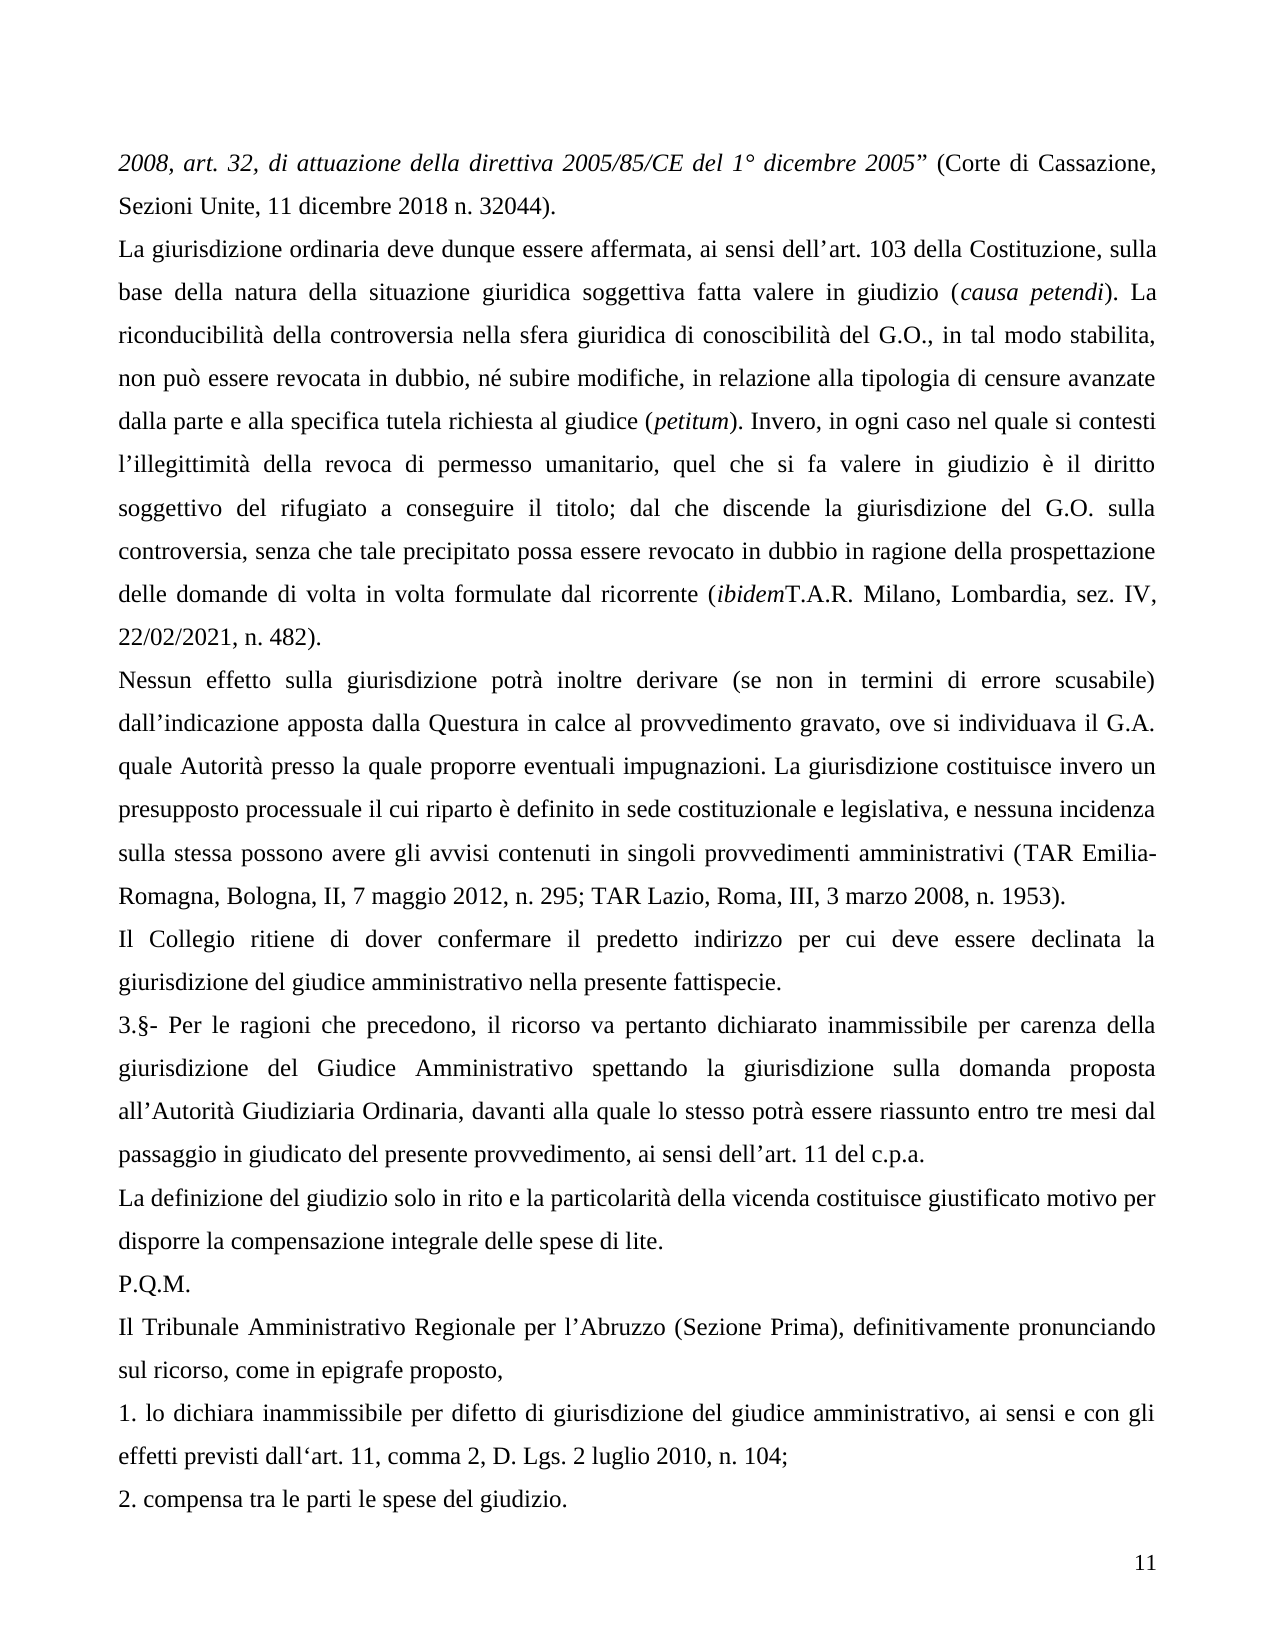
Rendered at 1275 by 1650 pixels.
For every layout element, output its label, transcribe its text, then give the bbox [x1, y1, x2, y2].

text 2. compensa tra le parti le spese del giudizio. [118, 1484, 1157, 1513]
text Il Collegio ritiene di dover confermare il predetto indirizzo per cui deve essere declinata la giurisdizione del giudice amministrativo nella presente fattispecie. [118, 924, 1157, 996]
text Il Tribunale Amministrativo Regionale per l’Abruzzo (Sezione Prima), definitivamente pronunciando sul ricorso, come in epigrafe proposto, [118, 1312, 1157, 1384]
text Nessun effetto sulla giurisdizione potrà inoltre derivare (se non in termini di errore scusabile) dall’indicazione apposta dalla Questura in calce al provvedimento gravato, ove si individuava il G.A. quale Autorità presso la quale proporre eventuali impugnazioni. La giurisdizione costituisce invero un presupposto processuale il cui riparto è definito in sede costituzionale e legislativa, e nessuna incidenza sulla stessa possono avere gli avvisi contenuti in singoli provvedimenti amministrativi (TAR Emilia-Romagna, Bologna, II, 7 maggio 2012, n. 295; TAR Lazio, Roma, III, 3 marzo 2008, n. 1953). [118, 665, 1157, 909]
text La definizione del giudizio solo in rito e la particolarità della vicenda costituisce giustificato motivo per disporre la compensazione integrale delle spese di lite. [118, 1183, 1157, 1254]
text 1. lo dichiara inammissibile per difetto di giurisdizione del giudice amministrativo, ai sensi e con gli effetti previsti dall‘art. 11, comma 2, D. Lgs. 2 luglio 2010, n. 104; [118, 1398, 1157, 1470]
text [118, 148, 1157, 219]
text La giurisdizione ordinaria deve dunque essere affermata, ai sensi dell’art. 103 della Costituzione, sulla base della natura della situazione giuridica soggettiva fatta valere in giudizio (causa petendi). La riconducibilità della controversia nella sfera giuridica di conoscibilità del G.O., in tal modo stabilita, non può essere revocata in dubbio, né subire modifiche, in relazione alla tipologia di censure avanzate dalla parte e alla specifica tutela richiesta al giudice (petitum). Invero, in ogni caso nel quale si contesti l’illegittimità della revoca di permesso umanitario, quel che si fa valere in giudizio è il diritto soggettivo del rifugiato a conseguire il titolo; dal che discende la giurisdizione del G.O. sulla controversia, senza che tale precipitato possa essere revocato in dubbio in ragione della prospettazione delle domande di volta in volta formulate dal ricorrente (ibidemT.A.R. Milano, Lombardia, sez. IV, 22/02/2021, n. 482). [118, 234, 1157, 651]
text 3.§- Per le ragioni che precedono, il ricorso va pertanto dichiarato inammissibile per carenza della giurisdizione del Giudice Amministrativo spettando la giurisdizione sulla domanda proposta all’Autorità Giudiziaria Ordinaria, davanti alla quale lo stesso potrà essere riassunto entro tre mesi dal passaggio in giudicato del presente provvedimento, ai sensi dell’art. 11 del c.p.a. [118, 1010, 1157, 1168]
text P.Q.M. [118, 1267, 1157, 1298]
